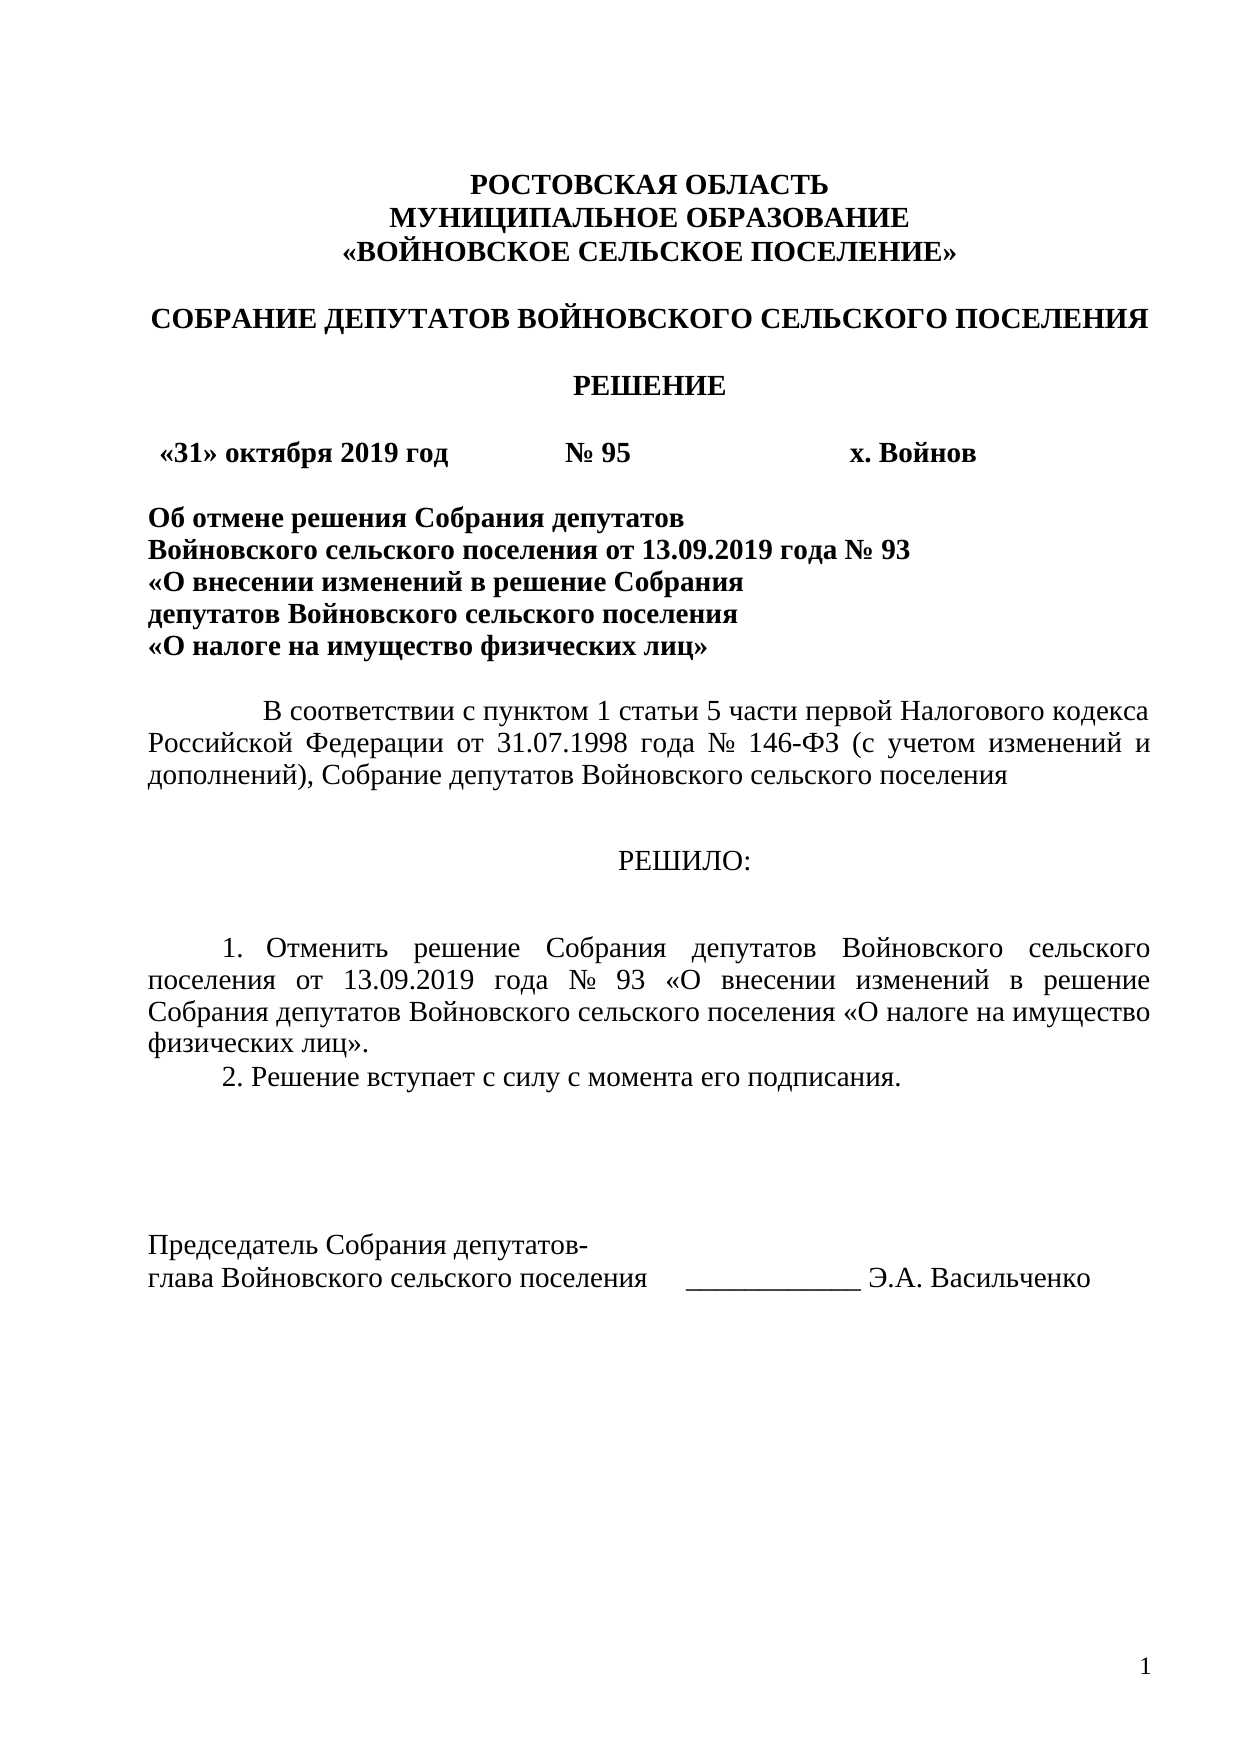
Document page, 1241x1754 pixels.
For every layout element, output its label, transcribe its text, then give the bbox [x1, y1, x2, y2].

table_header «31» октября 2019 год № 95 х. Войнов [148, 435, 1163, 502]
text глава Войновского сельского поселения ____________ Э.А. Васильченко [148, 1260, 1152, 1294]
title Войновского сельского поселения от 13.09.2019 года № 93 [148, 534, 1152, 566]
text РОСТОВСКАЯ ОБЛАСТЬ [148, 167, 1152, 201]
title депутатов Войновского сельского поселения [148, 598, 1152, 629]
text 2. Решение вступает с силу с момента его подписания. [148, 1059, 1152, 1093]
text РЕШЕНИЕ [148, 368, 1152, 402]
text «ВОЙНОВСКОЕ СЕЛЬСКОЕ ПОСЕЛЕНИЕ» [148, 234, 1152, 268]
text Председатель Собрания депутатов- [148, 1227, 1152, 1260]
text РЕШИЛО: [218, 845, 1152, 877]
title «О налоге на имущество физических лиц» [148, 629, 1152, 661]
text В соответствии с пунктом 1 статьи 5 части первой Налогового кодекса Российской Федерации от 31.07.1998 года № 146-ФЗ (с учетом изменений и дополнений), Собрание депутатов Войновского сельского поселения [148, 695, 1152, 790]
title «О внесении изменений в решение Собрания [148, 566, 1152, 598]
title Об отмене решения Собрания депутатов [148, 502, 1152, 534]
text 1. Отменить решение Собрания депутатов Войновского сельского поселения от 13.09.2019 года № 93 «О внесении изменений в решение Собрания депутатов Войновского сельского поселения «О налоге на имущество физических лиц». [148, 932, 1151, 1059]
text МУНИЦИПАЛЬНОЕ ОБРАЗОВАНИЕ [148, 201, 1152, 234]
text СОБРАНИЕ ДЕПУТАТОВ ВОЙНОВСКОГО СЕЛЬСКОГО ПОСЕЛЕНИЯ [148, 301, 1152, 335]
